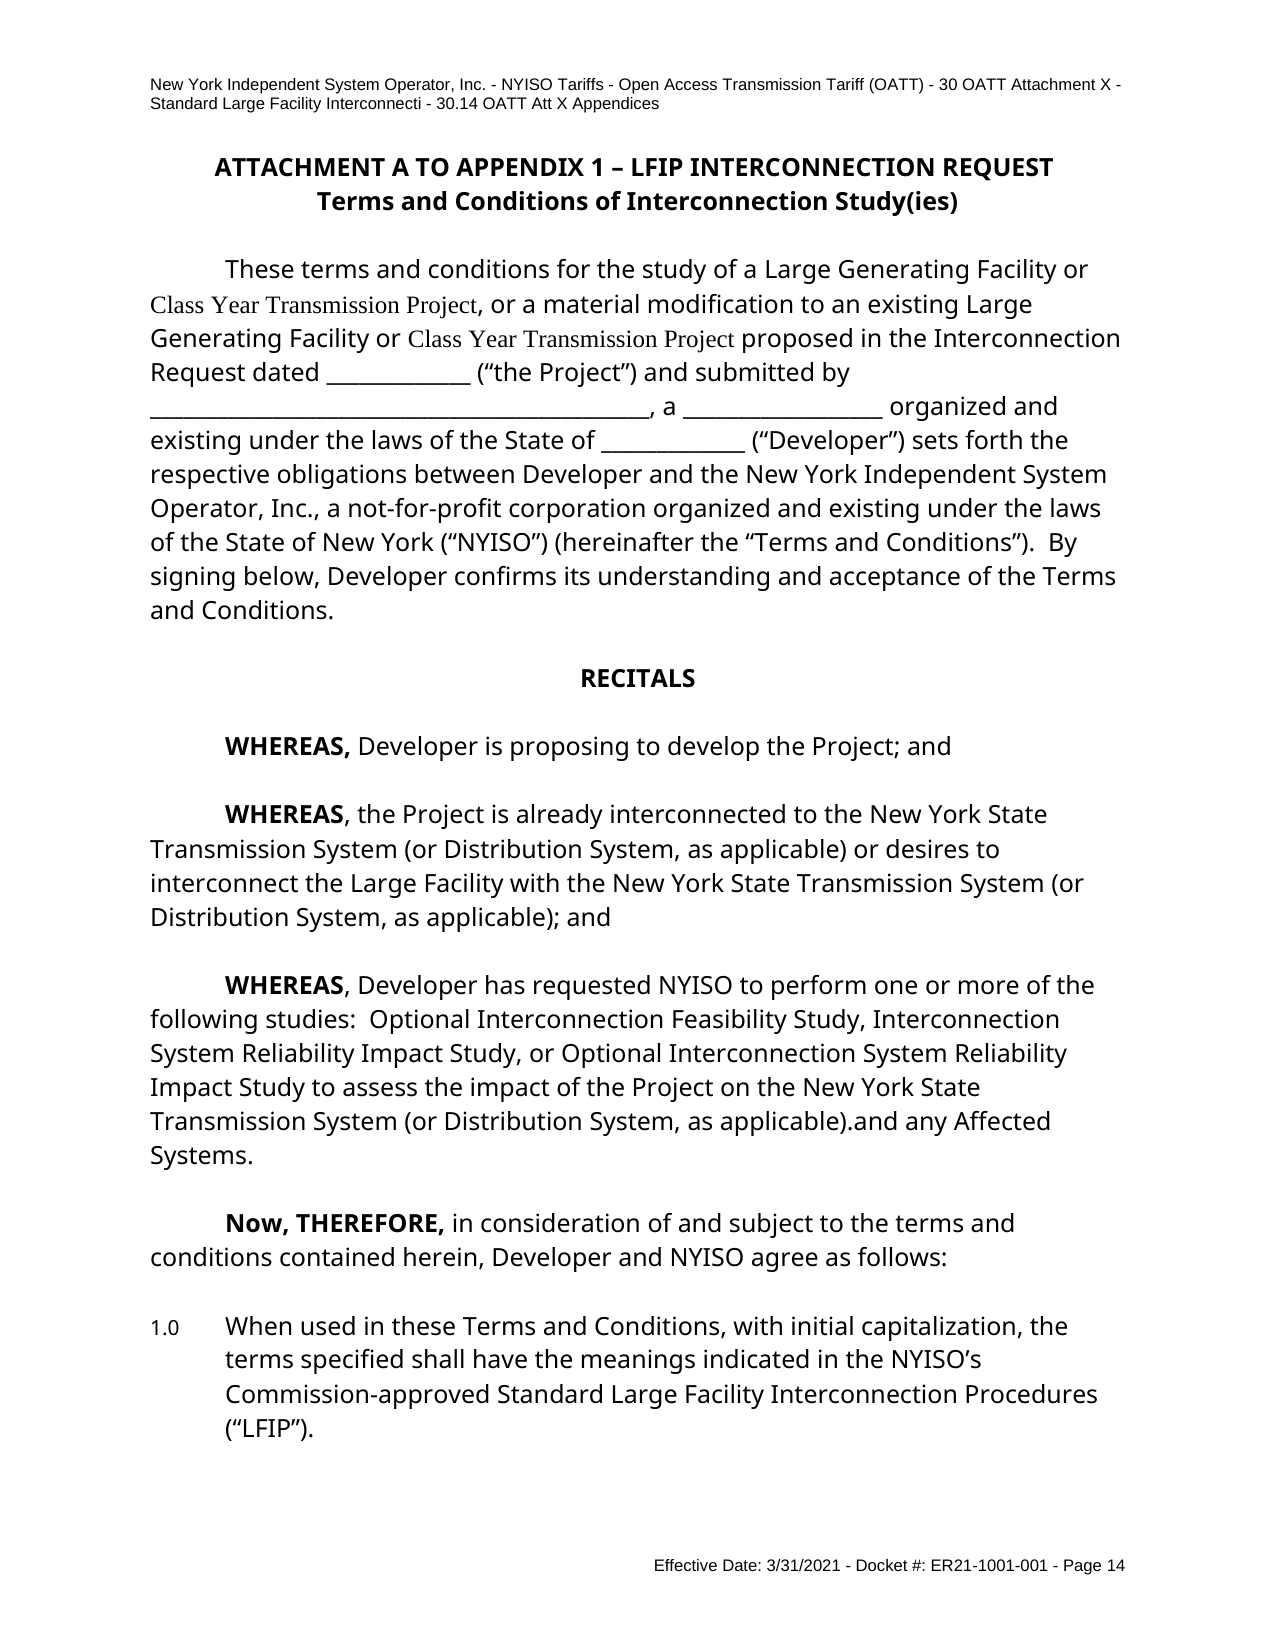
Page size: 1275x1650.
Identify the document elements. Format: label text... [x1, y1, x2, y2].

list When used in these Terms and Conditions, with initial capitalization, the terms specified shall have the meanings indicated in the NYISO’s Commission-approved Standard Large Facility Interconnection Procedures (“LFIP”). [150, 1308, 1125, 1444]
text These terms and conditions for the study of a Large Generating Facility or Class Year Transmission Project, or a material modification to an existing Large Generating Facility or Class Year Transmission Project proposed in the Interconnection Request dated _____________ (“the Project”) and submitted by _____________________________________________, a __________________ organized and existing under the laws of the State of _____________ (“Developer”) sets forth the respective obligations between Developer and the New York Independent System Operator, Inc., a not-for-profit corporation organized and existing under the laws of the State of New York (“NYISO”) (hereinafter the “Terms and Conditions”). By signing below, Developer confirms its understanding and acceptance of the Terms and Conditions. [150, 252, 1125, 627]
text WHEREAS, the Project is already interconnected to the New York State Transmission System (or Distribution System, as applicable) or desires to interconnect the Large Facility with the New York State Transmission System (or Distribution System, as applicable); and [150, 797, 1125, 933]
text Now, THEREFORE, in consideration of and subject to the terms and conditions contained herein, Developer and NYISO agree as follows: [150, 1206, 1125, 1274]
text Attachment a to AppendiX 1 – LFIP interconnection request Terms and Conditions of Interconnection Study(ies) [150, 150, 1125, 218]
text RECITALS [150, 661, 1125, 695]
text WHEREAS, Developer has requested NYISO to perform one or more of the following studies: Optional Interconnection Feasibility Study, Interconnection System Reliability Impact Study, or Optional Interconnection System Reliability Impact Study to assess the impact of the Project on the New York State Transmission System (or Distribution System, as applicable).and any Affected Systems. [150, 967, 1125, 1172]
text WHEREAS, Developer is proposing to develop the Project; and [150, 729, 1125, 763]
